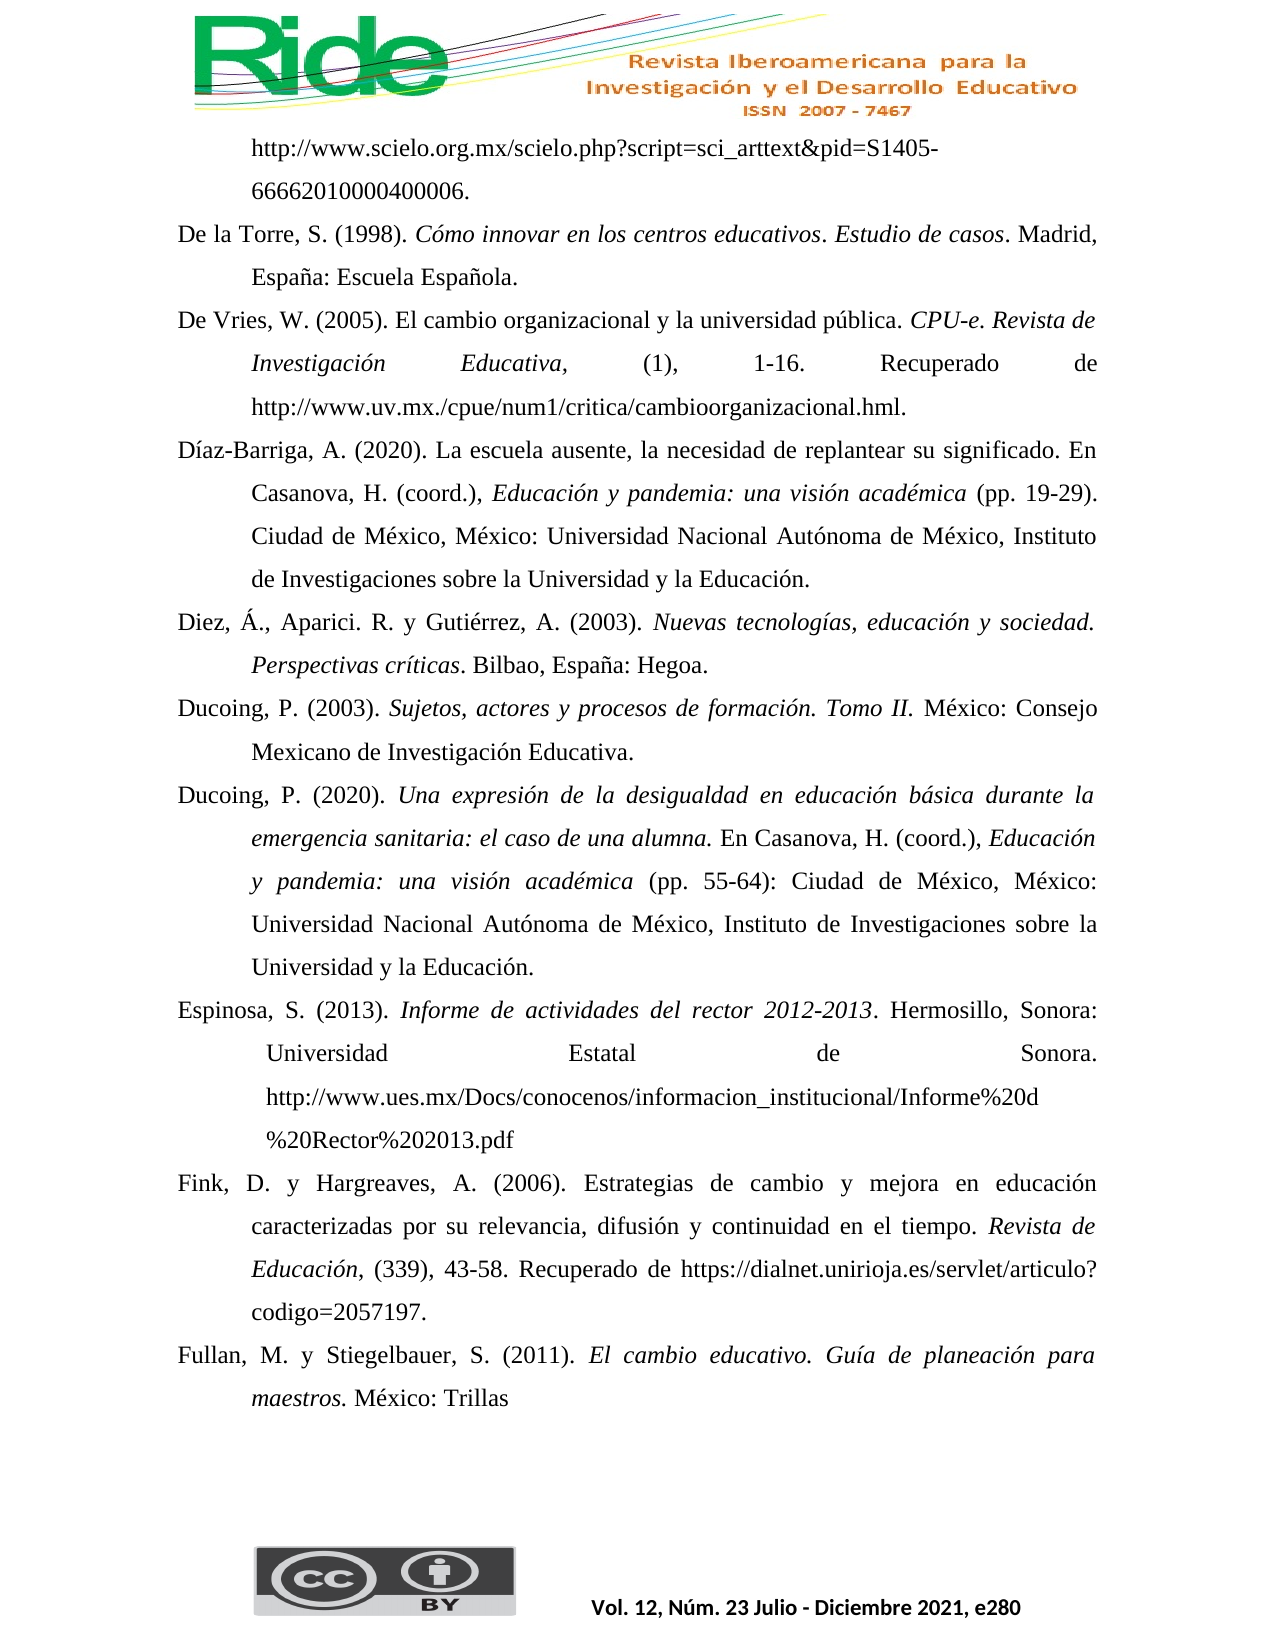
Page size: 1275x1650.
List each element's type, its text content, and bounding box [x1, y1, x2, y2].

text Diez, Á., Aparici. R. y Gutiérrez, A. (2003). Nuevas tecnologías, educación y sociedad. Perspectivas críticas. Bilbao, España: Hegoa. [177, 607, 1098, 679]
text De la Torre, S. (1998). Cómo innovar en los centros educativos. Estudio de casos. Madrid, España: Escuela Española. [177, 219, 1098, 291]
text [177, 133, 1098, 205]
text Fullan, M. y Stiegelbauer, S. (2011). El cambio educativo. Guía de planeación para maestros. México: Trillas [177, 1340, 1098, 1412]
text Espinosa, S. (2013). Informe de actividades del rector 2012-2013. Hermosillo, Sonora: Universidad Estatal de Sonora. http://www.ues.mx/Docs/conocenos/informacion_institucional/Informe%20d%20Rector%202013.pdf [177, 995, 1098, 1153]
picture [253, 1546, 517, 1616]
text Ducoing, P. (2020). Una expresión de la desigualdad en educación básica durante la emergencia sanitaria: el caso de una alumna. En Casanova, H. (coord.), Educación y pandemia: una visión académica (pp. 55-64): Ciudad de México, México: Universidad Nacional Autónoma de México, Instituto de Investigaciones sobre la Universidad y la Educación. [177, 780, 1098, 981]
text Fink, D. y Hargreaves, A. (2006). Estrategias de cambio y mejora en educación caracterizadas por su relevancia, difusión y continuidad en el tiempo. Revista de Educación, (339), 43-58. Recuperado de https://dialnet.unirioja.es/servlet/articulo?codigo=2057197. [177, 1168, 1098, 1326]
picture [194, 14, 1081, 119]
text De Vries, W. (2005). El cambio organizacional y la universidad pública. CPU-e. Revista de Investigación Educativa, (1), 1-16. Recuperado de http://www.uv.mx./cpue/num1/critica/cambioorganizacional.hml. [177, 305, 1098, 420]
text Díaz-Barriga, A. (2020). La escuela ausente, la necesidad de replantear su significado. En Casanova, H. (coord.), Educación y pandemia: una visión académica (pp. 19-29). Ciudad de México, México: Universidad Nacional Autónoma de México, Instituto de Investigaciones sobre la Universidad y la Educación. [177, 435, 1098, 593]
text Ducoing, P. (2003). Sujetos, actores y procesos de formación. Tomo II. México: Consejo Mexicano de Investigación Educativa. [177, 693, 1098, 765]
